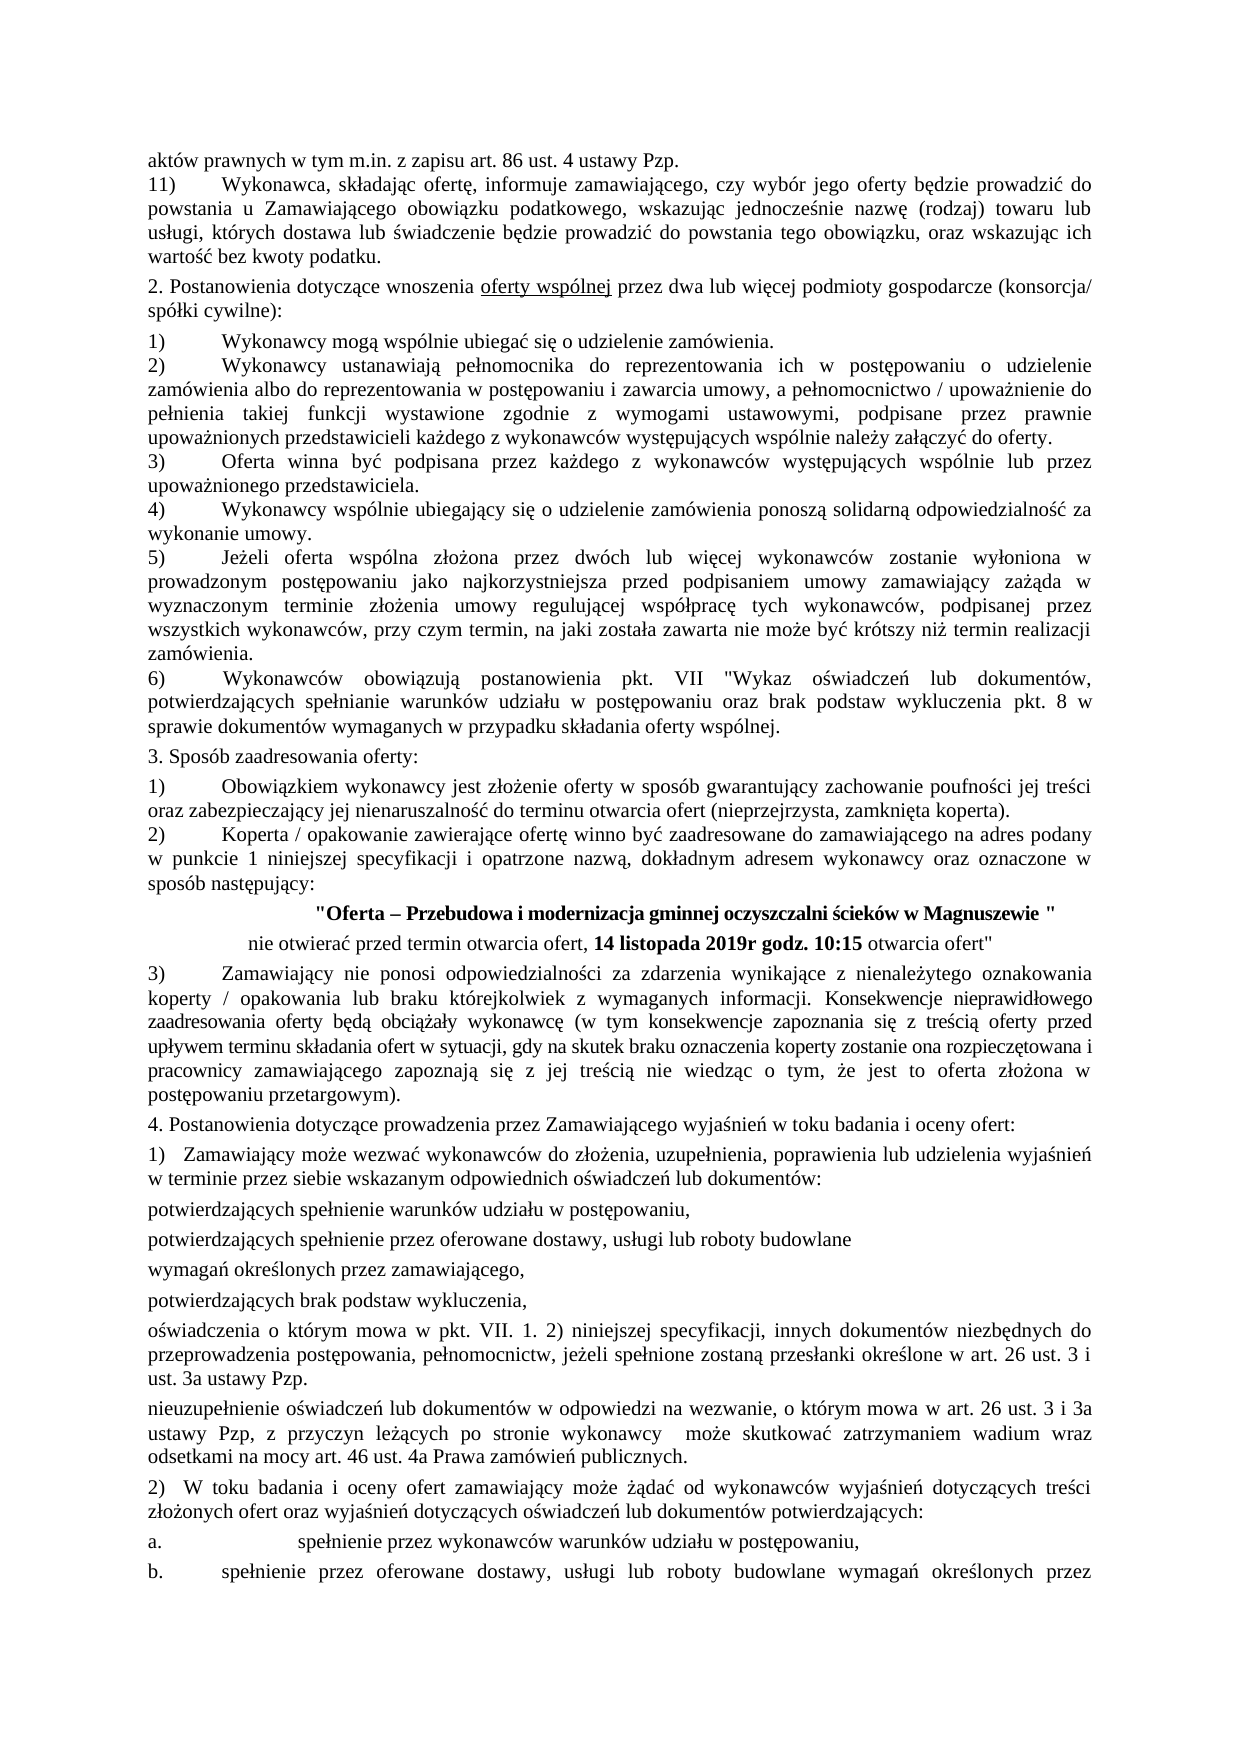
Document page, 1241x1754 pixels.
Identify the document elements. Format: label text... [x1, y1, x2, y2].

text 6) Wykonawców obowiązują postanowienia pkt. VII "Wykaz oświadczeń lub dokumentów, potwierdzających spełnianie warunków udziału w postępowaniu oraz brak podstaw wykluczenia pkt. 8 w sprawie dokumentów wymaganych w przypadku składania oferty wspólnej. [148, 665, 1093, 738]
text potwierdzających spełnienie przez oferowane dostawy, usługi lub roboty budowlane [148, 1227, 1093, 1251]
text 3) Zamawiający nie ponosi odpowiedzialności za zdarzenia wynikające z nienależytego oznakowania koperty / opakowania lub braku którejkolwiek z wymaganych informacji. Konsekwencje nieprawidłowego zaadresowania oferty będą obciążały wykonawcę (w tym konsekwencje zapoznania się z treścią oferty przed upływem terminu składania ofert w sytuacji, gdy na skutek braku oznaczenia koperty zostanie ona rozpieczętowana i pracownicy zamawiającego zapoznają się z jej treścią nie wiedząc o tym, że jest to oferta złożona w postępowaniu przetargowym). [148, 961, 1093, 1106]
text potwierdzających spełnienie warunków udziału w postępowaniu, [148, 1197, 1093, 1221]
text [148, 1559, 1093, 1583]
text nieuzupełnienie oświadczeń lub dokumentów w odpowiedzi na wezwanie, o którym mowa w art. 26 ust. 3 i 3a ustawy Pzp, z przyczyn leżących po stronie wykonawcy może skutkować zatrzymaniem wadium wraz odsetkami na mocy art. 46 ust. 4a Prawa zamówień publicznych. [148, 1396, 1093, 1468]
text 1) Wykonawcy mogą wspólnie ubiegać się o udzielenie zamówienia. [148, 328, 1093, 353]
text 3. Sposób zaadresowania oferty: [148, 744, 1093, 768]
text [148, 148, 1093, 172]
text nie otwierać przed termin otwarcia ofert, 14 listopada 2019r godz. 10:15 otwarcia ofert" [148, 931, 407, 955]
text potwierdzających brak podstaw wykluczenia, [148, 1288, 1093, 1312]
text 2) Wykonawcy ustanawiają pełnomocnika do reprezentowania ich w postępowaniu o udzielenie zamówienia albo do reprezentowania w postępowaniu i zawarcia umowy, a pełnomocnictwo / upoważnienie do pełnienia takiej funkcji wystawione zgodnie z wymogami ustawowymi, podpisane przez prawnie upoważnionych przedstawicieli każdego z wykonawców występujących wspólnie należy załączyć do oferty. [148, 353, 1093, 449]
text oświadczenia o którym mowa w pkt. VII. 1. 2) niniejszej specyfikacji, innych dokumentów niezbędnych do przeprowadzenia postępowania, pełnomocnictw, jeżeli spełnione zostaną przesłanki określone w art. 26 ust. 3 i ust. 3a ustawy Pzp. [148, 1318, 1093, 1390]
text 2) W toku badania i oceny ofert zamawiający może żądać od wykonawców wyjaśnień dotyczących treści złożonych ofert oraz wyjaśnień dotyczących oświadczeń lub dokumentów potwierdzających: [148, 1475, 1093, 1523]
text wymagań określonych przez zamawiającego, [148, 1257, 1093, 1281]
text nie otwierać przed termin otwarcia ofert, 14 listopada 2019r godz. 10:15 otwarcia ofert" [583, 931, 814, 955]
text a. spełnienie przez wykonawców warunków udziału w postępowaniu, [148, 1529, 1093, 1553]
text 3) Oferta winna być podpisana przez każdego z wykonawców występujących wspólnie lub przez upoważnionego przedstawiciela. [148, 449, 1093, 497]
text 11) Wykonawca, składając ofertę, informuje zamawiającego, czy wybór jego oferty będzie prowadzić do powstania u Zamawiającego obowiązku podatkowego, wskazując jednocześnie nazwę (rodzaj) towaru lub usługi, których dostawa lub świadczenie będzie prowadzić do powstania tego obowiązku, oraz wskazując ich wartość bez kwoty podatku. [148, 172, 1093, 268]
text 4. Postanowienia dotyczące prowadzenia przez Zamawiającego wyjaśnień w toku badania i oceny ofert: [148, 1112, 1093, 1136]
text 5) Jeżeli oferta wspólna złożona przez dwóch lub więcej wykonawców zostanie wyłoniona w prowadzonym postępowaniu jako najkorzystniejsza przed podpisaniem umowy zamawiający zażąda w wyznaczonym terminie złożenia umowy regulującej współpracę tych wykonawców, podpisanej przez wszystkich wykonawców, przy czym termin, na jaki została zawarta nie może być krótszy niż termin realizacji zamówienia. [148, 545, 1093, 665]
text 4) Wykonawcy wspólnie ubiegający się o udzielenie zamówienia ponoszą solidarną odpowiedzialność za wykonanie umowy. [148, 497, 1093, 545]
text 2) Koperta / opakowanie zawierające ofertę winno być zaadresowane do zamawiającego na adres podany w punkcie 1 niniejszej specyfikacji i opatrzone nazwą, dokładnym adresem wykonawcy oraz oznaczone w sposób następujący: [148, 822, 1093, 894]
text 1) Zamawiający może wezwać wykonawców do złożenia, uzupełnienia, poprawienia lub udzielenia wyjaśnień w terminie przez siebie wskazanym odpowiednich oświadczeń lub dokumentów: [148, 1142, 1093, 1190]
text "Oferta – Przebudowa i modernizacja gminnej oczyszczalni ścieków w Magnuszewie " [148, 901, 1093, 925]
text 1) Obowiązkiem wykonawcy jest złożenie oferty w sposób gwarantujący zachowanie poufności jej treści oraz zabezpieczający jej nienaruszalność do terminu otwarcia ofert (nieprzejrzysta, zamknięta koperta). [148, 774, 1093, 822]
text 2. Postanowienia dotyczące wnoszenia oferty wspólnej przez dwa lub więcej podmioty gospodarcze (konsorcja/ spółki cywilne): [148, 274, 1093, 322]
